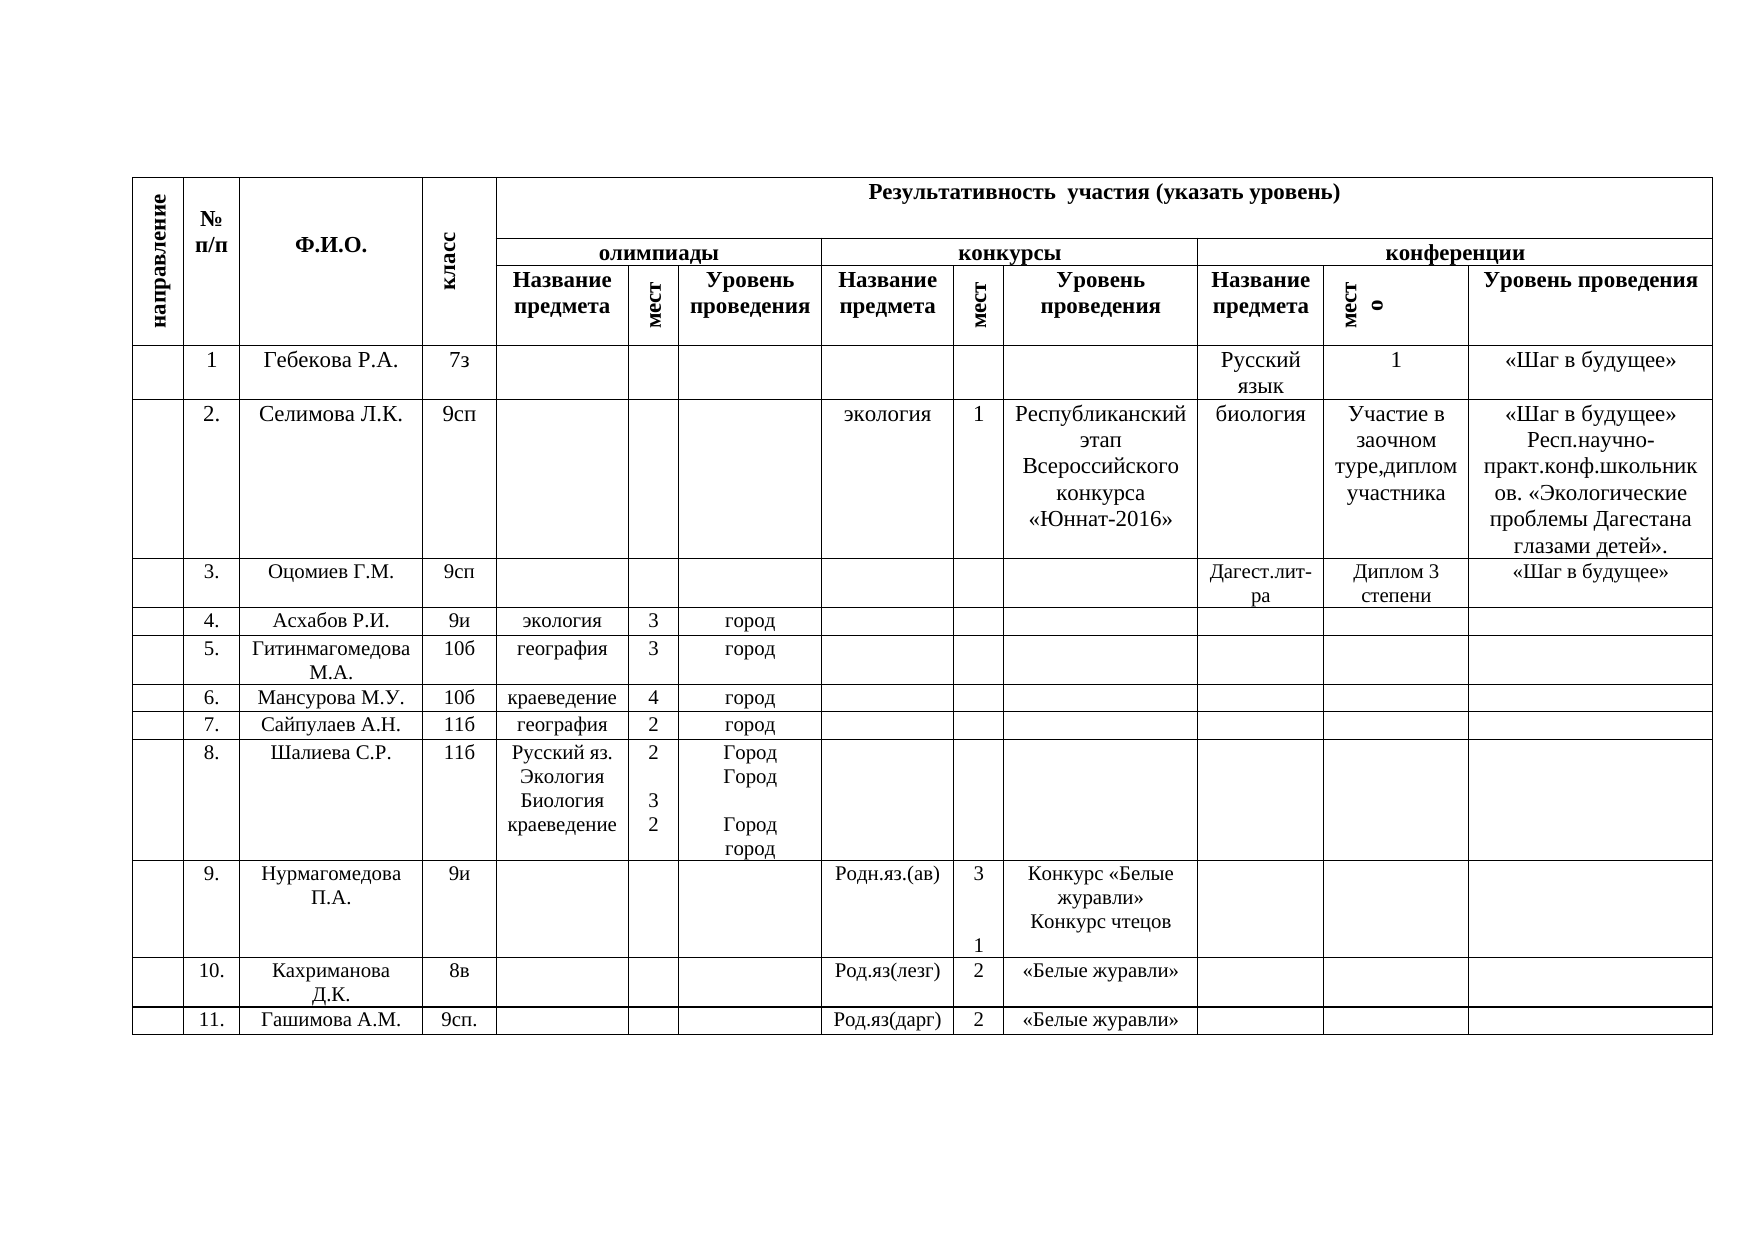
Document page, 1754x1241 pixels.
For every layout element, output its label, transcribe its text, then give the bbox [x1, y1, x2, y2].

table_cell [133, 958, 183, 1006]
table_cell [822, 740, 953, 860]
table_cell [133, 346, 183, 399]
table_cell 1 [954, 400, 1003, 558]
table_cell Уровень проведения [1004, 266, 1197, 345]
table_cell Название предмета [1198, 266, 1323, 345]
table_cell [1198, 608, 1323, 634]
table_cell [1324, 1008, 1468, 1034]
table_cell [133, 608, 183, 634]
table_cell [497, 1008, 628, 1034]
table_cell [497, 400, 628, 558]
table_cell 5. [184, 636, 239, 684]
table_cell Кахриманова Д.К. [240, 958, 422, 1006]
table_cell 9и [423, 861, 496, 957]
table_cell [497, 861, 628, 957]
table_cell [133, 559, 183, 607]
table_cell 2 [629, 712, 678, 738]
table_cell [629, 861, 678, 957]
table_cell [629, 958, 678, 1006]
table_cell 2 3 2 [629, 740, 678, 860]
table_cell 9сп [423, 400, 496, 558]
table_cell [1004, 346, 1197, 399]
table_cell [954, 685, 1003, 711]
table_cell «Белые журавли» [1004, 958, 1197, 1006]
table_cell 9сп [423, 559, 496, 607]
table_header Результативность участия (указать уровень) [497, 178, 1712, 238]
table_cell 8. [184, 740, 239, 860]
table_cell [1004, 685, 1197, 711]
table_cell [954, 559, 1003, 607]
table_cell 3 1 [954, 861, 1003, 957]
table_cell [497, 346, 628, 399]
table_cell город [679, 685, 821, 711]
table_cell Конкурс «Белые журавли» Конкурс чтецов [1004, 861, 1197, 957]
table_cell [1324, 636, 1468, 684]
table_cell Русский яз. Экология Биология краеведение [497, 740, 628, 860]
table_cell [679, 346, 821, 399]
table_cell Нурмагомедова П.А. [240, 861, 422, 957]
table_cell 7. [184, 712, 239, 738]
table_cell [133, 1008, 183, 1034]
table_cell Республиканский этап Всероссийского конкурса «Юннат-2016» [1004, 400, 1197, 558]
table_cell Русский язык [1198, 346, 1323, 399]
table_cell [822, 636, 953, 684]
table_cell [629, 346, 678, 399]
table_cell [1004, 740, 1197, 860]
table_cell [1469, 740, 1712, 860]
table_cell Город Город Город город [679, 740, 821, 860]
table_header Ф.И.О. [240, 178, 422, 345]
table_cell Асхабов Р.И. [240, 608, 422, 634]
table_cell [1324, 958, 1468, 1006]
table_cell география [497, 636, 628, 684]
table_cell Селимова Л.К. [240, 400, 422, 558]
table_cell 1 [184, 346, 239, 399]
table_cell Уровень проведения [1469, 266, 1712, 345]
table_cell [1198, 712, 1323, 738]
table_cell [1004, 559, 1197, 607]
table_cell Гитинмагомедова М.А. [240, 636, 422, 684]
table_cell 10б [423, 685, 496, 711]
table_cell «Белые журавли» [1004, 1008, 1197, 1034]
table_cell 7з [423, 346, 496, 399]
table_cell 4. [184, 608, 239, 634]
table_cell Мансурова М.У. [240, 685, 422, 711]
table_cell «Шаг в будущее» [1469, 346, 1712, 399]
table_cell Гебекова Р.А. [240, 346, 422, 399]
table_cell [133, 685, 183, 711]
table_cell [1198, 685, 1323, 711]
table_cell краеведение [497, 685, 628, 711]
table_cell [1469, 636, 1712, 684]
table_cell Сайпулаев А.Н. [240, 712, 422, 738]
table_cell «Шаг в будущее» [1469, 559, 1712, 607]
table_cell Название предмета [822, 266, 953, 345]
table_cell экология [822, 400, 953, 558]
table_cell [1004, 608, 1197, 634]
table_cell 10. [184, 958, 239, 1006]
table_cell [629, 1008, 678, 1034]
table_cell [1198, 636, 1323, 684]
table_cell [1469, 712, 1712, 738]
table_cell [1198, 1008, 1323, 1034]
table_cell 6. [184, 685, 239, 711]
table_cell Уровень проведения [679, 266, 821, 345]
table_cell [954, 712, 1003, 738]
table_cell география [497, 712, 628, 738]
table_cell 2 [954, 958, 1003, 1006]
table_cell [133, 636, 183, 684]
table_cell Название предмета [497, 266, 628, 345]
table_cell [679, 1008, 821, 1034]
table_cell место [954, 266, 1003, 345]
table_cell город [679, 608, 821, 634]
table_cell [1198, 958, 1323, 1006]
table_header направление [133, 178, 183, 345]
table_cell [954, 740, 1003, 860]
table_cell Участие в заочном туре,диплом участника [1324, 400, 1468, 558]
table_cell олимпиады [497, 239, 821, 265]
table_cell [1198, 740, 1323, 860]
table_cell место [629, 266, 678, 345]
table_cell Родн.яз.(ав) [822, 861, 953, 957]
table_cell 3 [629, 636, 678, 684]
table_cell [629, 400, 678, 558]
table_cell Род.яз(лезг) [822, 958, 953, 1006]
table_cell [954, 608, 1003, 634]
table_cell [679, 958, 821, 1006]
table_cell [1469, 861, 1712, 957]
table_cell [679, 559, 821, 607]
table_cell [1324, 861, 1468, 957]
table_cell [822, 346, 953, 399]
table_cell [822, 685, 953, 711]
table_cell место [1324, 266, 1468, 345]
table_cell 9сп. [423, 1008, 496, 1034]
table_cell 9и [423, 608, 496, 634]
table_cell город [679, 712, 821, 738]
table_cell [1324, 685, 1468, 711]
table_cell Шалиева С.Р. [240, 740, 422, 860]
table_cell [1324, 712, 1468, 738]
table_cell 2 [954, 1008, 1003, 1034]
table_cell [133, 861, 183, 957]
table_cell 3 [629, 608, 678, 634]
table_cell 9. [184, 861, 239, 957]
table_cell 1 [1324, 346, 1468, 399]
table_cell [133, 740, 183, 860]
table_cell 3. [184, 559, 239, 607]
table_cell Гашимова А.М. [240, 1008, 422, 1034]
table_cell [1469, 958, 1712, 1006]
table_cell 11б [423, 712, 496, 738]
table_cell 11б [423, 740, 496, 860]
table_cell 10б [423, 636, 496, 684]
table_header № п/п [184, 178, 239, 345]
table_cell конкурсы [822, 239, 1197, 265]
table_cell [497, 559, 628, 607]
table_cell 4 [629, 685, 678, 711]
table_cell [1324, 608, 1468, 634]
table_cell [629, 559, 678, 607]
table_cell [1469, 1008, 1712, 1034]
table_cell Род.яз(дарг) [822, 1008, 953, 1034]
table_cell [1469, 685, 1712, 711]
table_cell «Шаг в будущее» Респ.научно-практ.конф.школьников. «Экологические проблемы Дагестана глазами детей». [1469, 400, 1712, 558]
table_cell 2. [184, 400, 239, 558]
table_cell [497, 958, 628, 1006]
table_cell [1469, 608, 1712, 634]
table_cell [822, 712, 953, 738]
table_cell [1198, 861, 1323, 957]
table_cell [822, 559, 953, 607]
table_header класс [423, 178, 496, 345]
table_cell Диплом 3 степени [1324, 559, 1468, 607]
table_cell биология [1198, 400, 1323, 558]
table_cell экология [497, 608, 628, 634]
table_cell 8в [423, 958, 496, 1006]
table_cell [1324, 740, 1468, 860]
table_cell город [679, 636, 821, 684]
table_cell [133, 712, 183, 738]
table_cell [679, 861, 821, 957]
table_cell Дагест.лит-ра [1198, 559, 1323, 607]
table_cell [822, 608, 953, 634]
table_cell [954, 346, 1003, 399]
table_cell Оцомиев Г.М. [240, 559, 422, 607]
table_cell [679, 400, 821, 558]
table_cell [1004, 636, 1197, 684]
table_cell конференции [1198, 239, 1712, 265]
table_cell [133, 400, 183, 558]
table_cell [1004, 712, 1197, 738]
table_cell [954, 636, 1003, 684]
table_cell 11. [184, 1008, 239, 1034]
